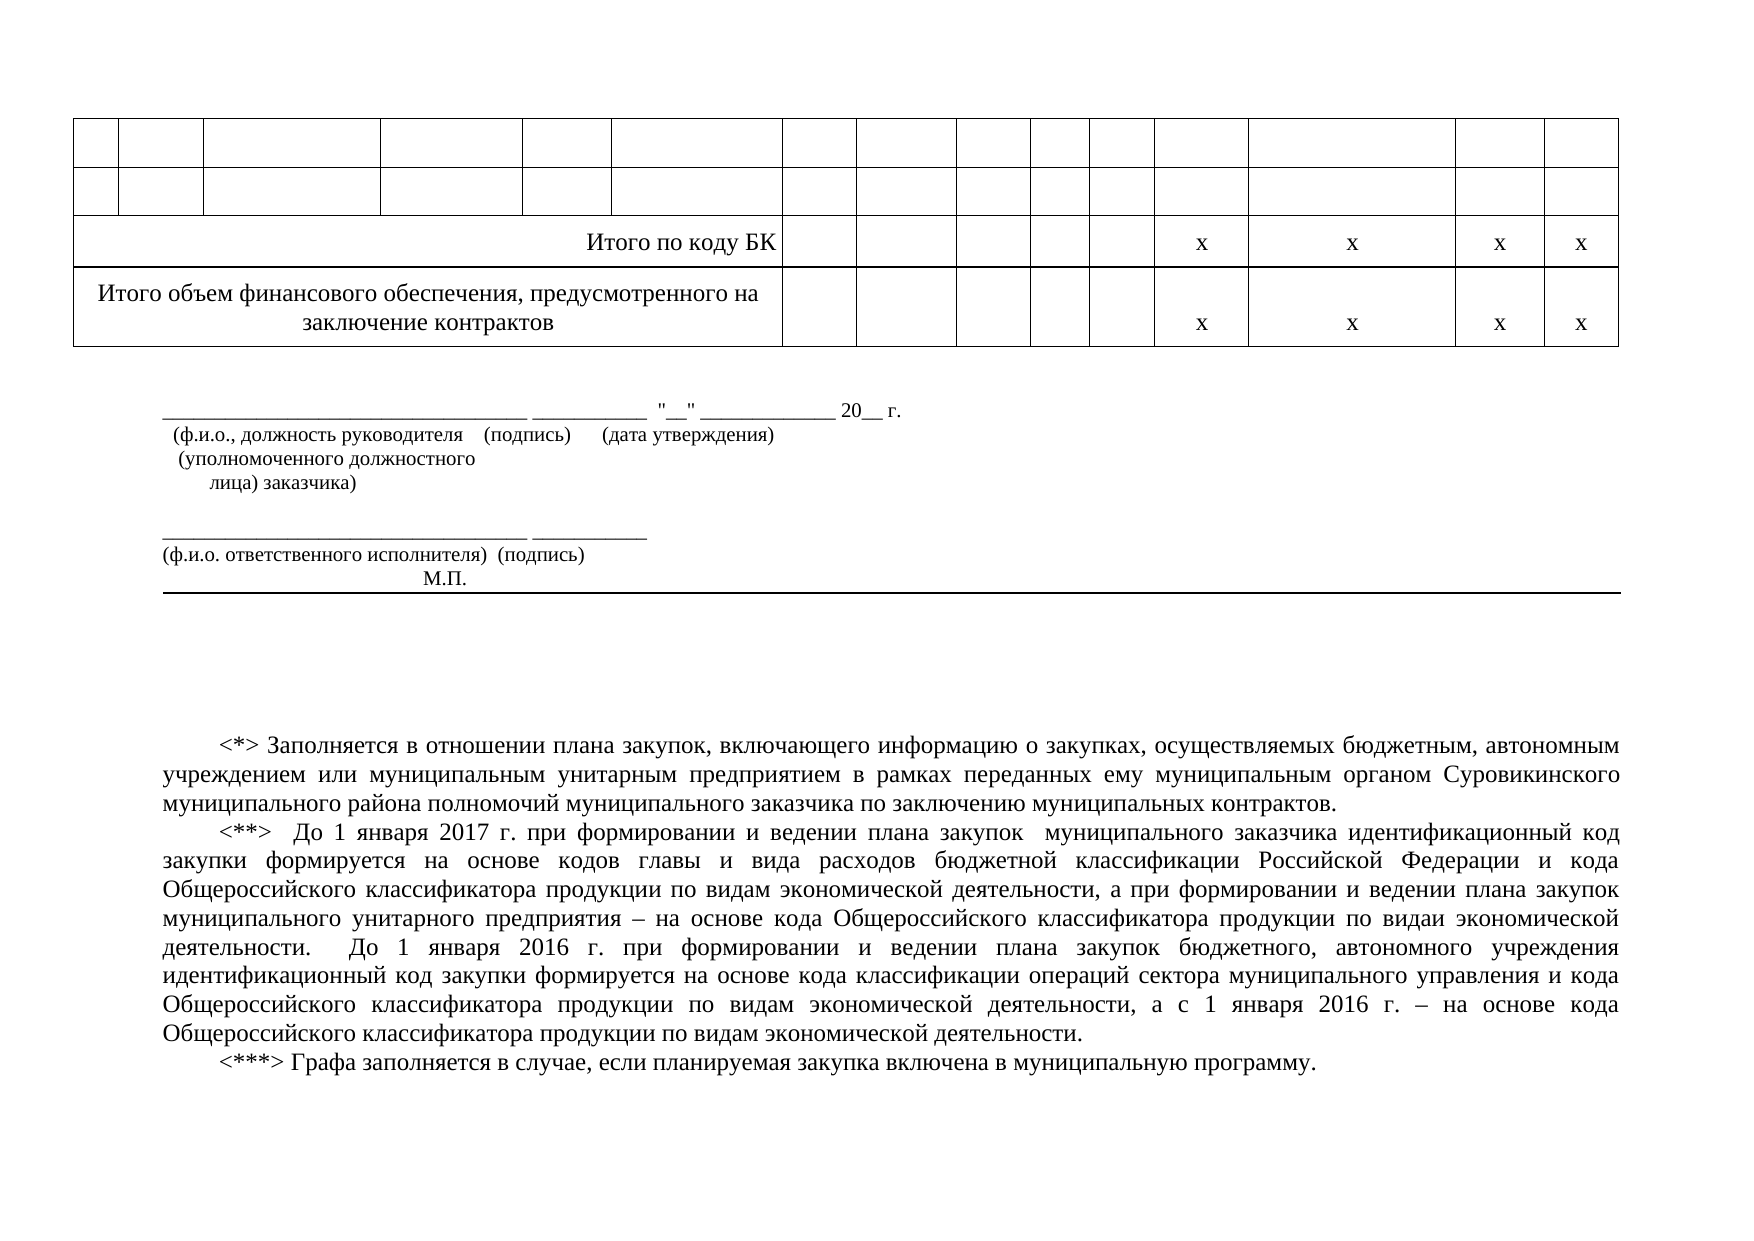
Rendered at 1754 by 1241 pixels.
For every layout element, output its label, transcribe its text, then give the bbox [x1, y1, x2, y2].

table_cell [1090, 268, 1154, 346]
table_cell [612, 119, 782, 167]
table_cell [119, 168, 203, 215]
table_cell [381, 119, 522, 167]
table_cell [1249, 168, 1455, 215]
text <**> До 1 января 2017 г. при формировании и ведении плана закупок муниципального заказчика идентификационный код закупки формируется на основе кодов главы и вида расходов бюджетной классификации Российской Федерации и кода Общероссийского классификатора продукции по видам экономической деятельности, а при формировании и ведении плана закупок муниципального унитарного предприятия – на основе кода Общероссийского классификатора продукции по видаи экономической деятельности. До 1 января 2016 г. при формировании и ведении плана закупок бюджетного, автономного учреждения идентификационный код закупки формируется на основе кода классификации операций сектора муниципального управления и кода Общероссийского классификатора продукции по видам экономической деятельности, а с 1 января 2016 г. – на основе кода Общероссийского классификатора продукции по видам экономической деятельности. [162, 817, 1621, 1047]
table_cell [857, 216, 956, 266]
text ___________________________________ ___________ [162, 518, 1621, 542]
text <***> Графа заполняется в случае, если планируемая закупка включена в муниципальную программу. [162, 1047, 1621, 1075]
table_cell [1545, 168, 1618, 215]
text М.П. [162, 566, 1621, 594]
table_cell [957, 216, 1030, 266]
table_cell x [1545, 268, 1618, 346]
table_cell [1249, 119, 1455, 167]
table_cell [957, 168, 1030, 215]
table_cell [857, 268, 956, 346]
table_cell [783, 268, 856, 346]
table_cell [857, 168, 956, 215]
table_cell [783, 168, 856, 215]
table_cell [1456, 168, 1544, 215]
table_cell x [1545, 216, 1618, 266]
table_cell [119, 119, 203, 167]
table_cell [1545, 119, 1618, 167]
table_cell [1155, 119, 1248, 167]
table_cell x [1155, 268, 1248, 346]
table_cell [1031, 168, 1089, 215]
table_cell [783, 216, 856, 266]
table_cell [74, 168, 118, 215]
table_cell [1090, 119, 1154, 167]
text лица) заказчика) [162, 470, 1621, 494]
table_cell [204, 119, 380, 167]
table_cell [523, 119, 611, 167]
table_cell [1090, 216, 1154, 266]
table_cell [1031, 268, 1089, 346]
table_cell x [1249, 216, 1455, 266]
table_cell x [1456, 268, 1544, 346]
table_cell Итого объем финансового обеспечения, предусмотренного на заключение контрактов [74, 268, 782, 346]
table_cell [74, 119, 118, 167]
table_cell [1031, 216, 1089, 266]
text (уполномоченного должностного [162, 446, 1621, 470]
table_cell [957, 268, 1030, 346]
table_cell [523, 168, 611, 215]
table_cell [783, 119, 856, 167]
table_cell x [1155, 216, 1248, 266]
table_cell [204, 168, 380, 215]
table_cell [1456, 119, 1544, 167]
table_cell [1031, 119, 1089, 167]
table_cell Итого по коду БК [74, 216, 782, 266]
table_cell x [1456, 216, 1544, 266]
table_cell [957, 119, 1030, 167]
table_cell [1090, 168, 1154, 215]
table_cell x [1249, 268, 1455, 346]
table_cell [1155, 168, 1248, 215]
table_cell [612, 168, 782, 215]
text (ф.и.о., должность руководителя (подпись) (дата утверждения) [162, 422, 1621, 446]
table_cell [857, 119, 956, 167]
text (ф.и.о. ответственного исполнителя) (подпись) [162, 542, 1621, 566]
text <*> Заполняется в отношении плана закупок, включающего информацию о закупках, осуществляемых бюджетным, автономным учреждением или муниципальным унитарным предприятием в рамках переданных ему муниципальным органом Суровикинского муниципального района полномочий муниципального заказчика по заключению муниципальных контрактов. [162, 730, 1621, 817]
text ___________________________________ ___________ "__" _____________ 20__ г. [162, 398, 1621, 422]
table_cell [381, 168, 522, 215]
